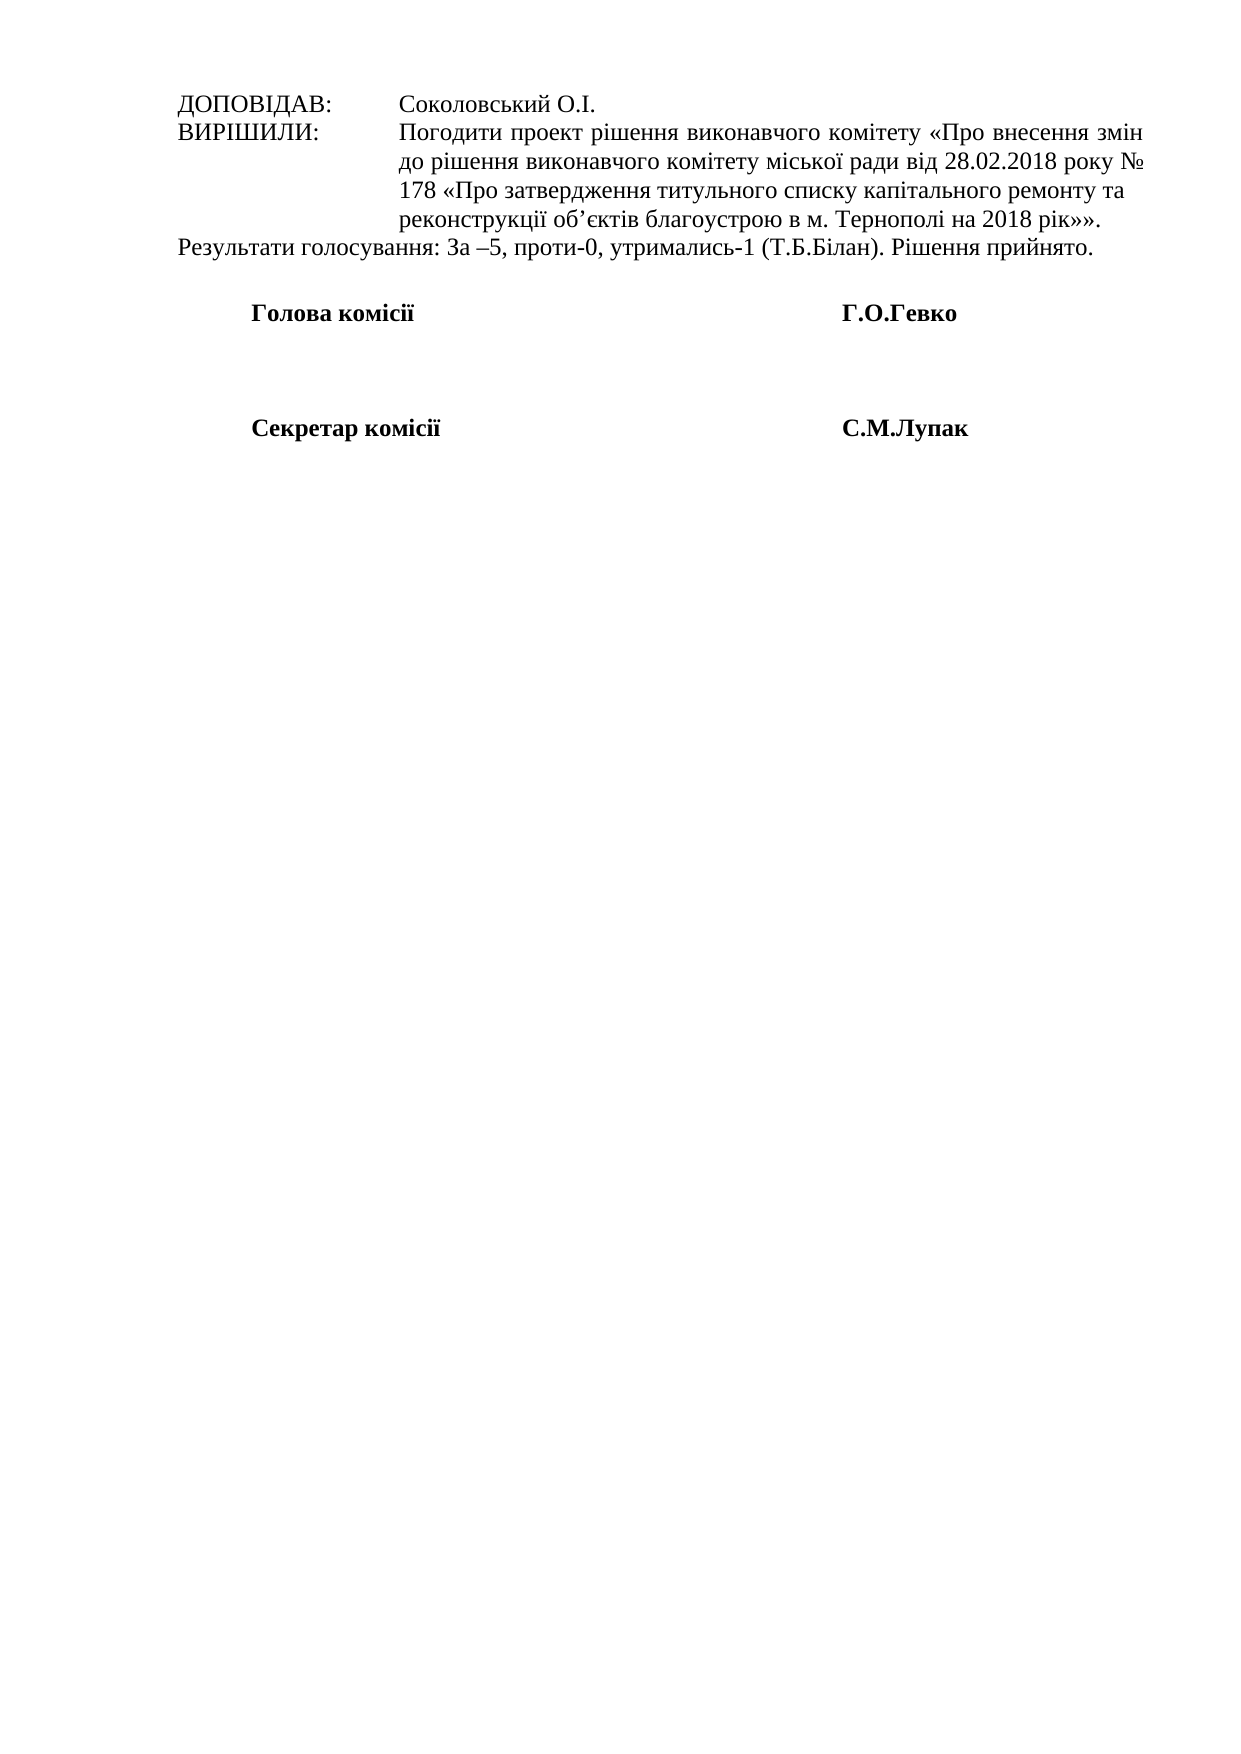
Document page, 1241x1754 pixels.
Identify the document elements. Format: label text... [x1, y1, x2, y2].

text Голова комісії Г.О.Гевко [177, 298, 1092, 327]
subtitle ДОПОВІДАВ: Соколовський О.І. [177, 89, 1152, 117]
text Секретар комісії С.М.Лупак [177, 413, 1092, 442]
text Результати голосування: За –5, проти-0, утримались-1 (Т.Б.Білан). Рішення прийнято. [177, 232, 1152, 261]
subtitle ВИРІШИЛИ: Погодити проект рішення виконавчого комітету «Про внесення змін до рішення виконавчого комітету міської ради від 28.02.2018 року № 178 «Про затвердження титульного списку капітального ремонту та реконструкції об’єктів благоустрою в м. Тернополі на 2018 рік»». [177, 117, 1152, 232]
